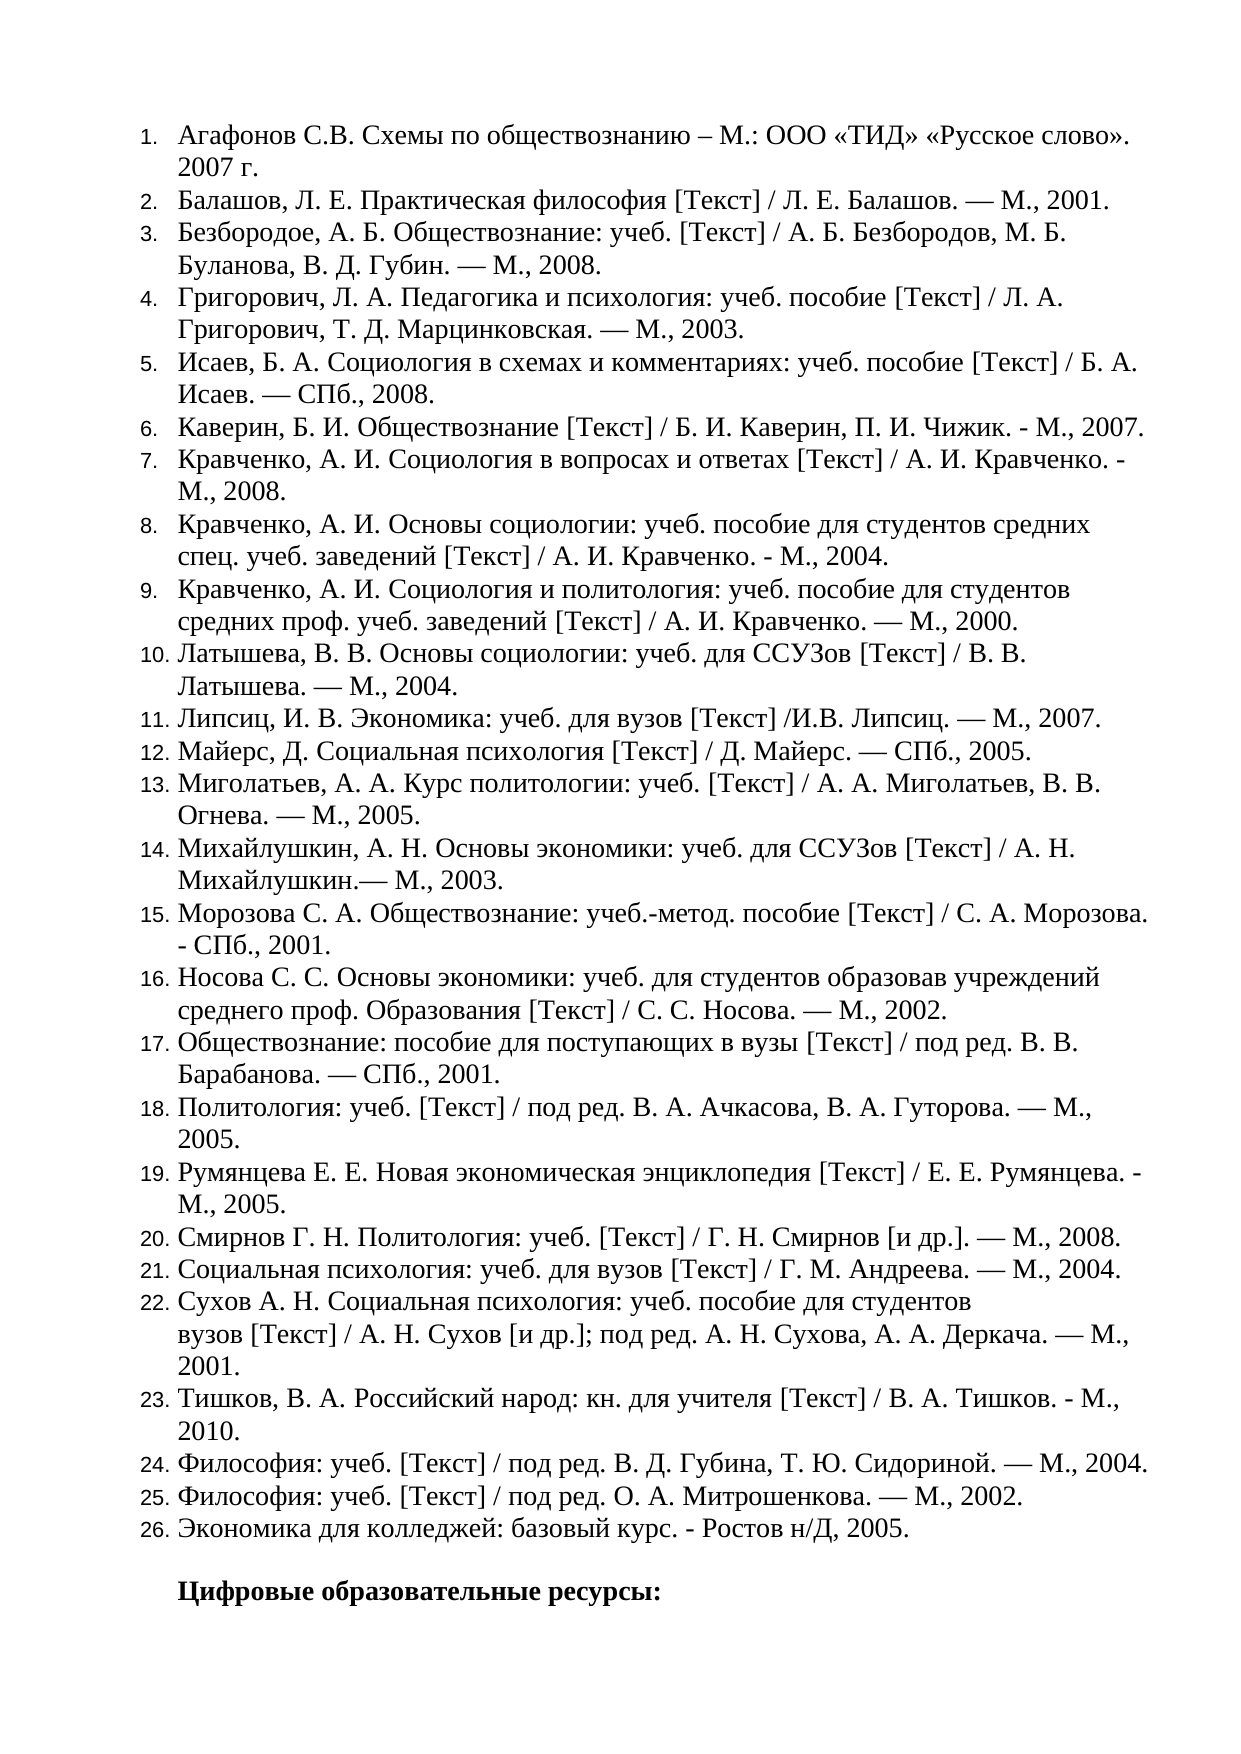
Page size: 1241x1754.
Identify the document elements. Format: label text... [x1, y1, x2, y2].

list Политология: учеб. [Текст] / под ред. В. А. Ачкасова, В. А. Гуторова. — М., 2005. [140, 1090, 1152, 1155]
list Тишков, В. А. Российский народ: кн. для учителя [Текст] / В. А. Тишков. - М., 2010. [140, 1382, 1152, 1446]
list Носова С. С. Основы экономики: учеб. для студентов образовав учреждений среднего проф. Образования [Текст] / С. С. Носова. — М., 2002. [140, 960, 1152, 1025]
list Сухов А. Н. Социальная психология: учеб. пособие для студентов вузов [Текст] / А. Н. Сухов [и др.]; под ред. А. Н. Сухова, А. А. Деркача. — М., 2001. [140, 1284, 1152, 1382]
text Цифровые образовательные ресурсы: [177, 1574, 1152, 1607]
list Экономика для колледжей: базовый курс. - Ростов н/Д, 2005. [140, 1511, 1152, 1543]
list Кравченко, А. И. Социология в вопросах и ответах [Текст] / A. И. Кравченко. - М., 2008. [140, 442, 1152, 507]
list Кравченко, А. И. Основы социологии: учеб. пособие для студентов средних спец. учеб. заведений [Текст] / А. И. Кравченко. - М., 2004. [140, 507, 1152, 572]
list Исаев, Б. А. Социология в схемах и комментариях: учеб. пособие [Текст] / Б. А. Исаев. — СПб., 2008. [140, 345, 1152, 410]
list Румянцева Е. Е. Новая экономическая энциклопедия [Текст] / Е. Е. Румянцева. - М., 2005. [140, 1155, 1152, 1219]
list Липсиц, И. В. Экономика: учеб. для вузов [Текст] /И.В. Липсиц. — М., 2007. [140, 701, 1152, 734]
list Миголатьев, А. А. Курс политологии: учеб. [Текст] / А. А. Миголатьев, В. В. Огнева. — М., 2005. [140, 766, 1152, 831]
list Философия: учеб. [Текст] / под ред. О. А. Митрошенкова. — М., 2002. [140, 1479, 1152, 1511]
list Михайлушкин, А. Н. Основы экономики: учеб. для ССУЗов [Текст] / А. Н. Михайлушкин.— М., 2003. [140, 831, 1152, 896]
list Балашов, Л. Е. Практическая философия [Текст] / Л. Е. Балашов. — М., 2001. [140, 183, 1152, 215]
list Каверин, Б. И. Обществознание [Текст] / Б. И. Каверин, П. И. Чижик. - М., 2007. [140, 410, 1152, 442]
list Обществознание: пособие для поступающих в вузы [Текст] / под ред. В. В. Барабанова. — СПб., 2001. [140, 1025, 1152, 1090]
list Майерс, Д. Социальная психология [Текст] / Д. Майерс. — СПб., 2005. [140, 734, 1152, 766]
list Социальная психология: учеб. для вузов [Текст] / Г. М. Андреева. — М., 2004. [140, 1252, 1152, 1284]
list Агафонов С.В. Схемы по обществознанию – М.: ООО «ТИД» «Русское слово». 2007 г. [140, 118, 1152, 183]
list Смирнов Г. Н. Политология: учеб. [Текст] / Г. Н. Смирнов [и др.]. — М., 2008. [140, 1219, 1152, 1252]
list Философия: учеб. [Текст] / под ред. В. Д. Губина, Т. Ю. Сидориной. — М., 2004. [140, 1446, 1152, 1479]
list Кравченко, А. И. Социология и политология: учеб. пособие для студентов средних проф. учеб. заведений [Текст] / А. И. Кравченко. — М., 2000. [140, 572, 1152, 636]
list Безбородое, А. Б. Обществознание: учеб. [Текст] / А. Б. Безбородов, М. Б. Буланова, В. Д. Губин. — М., 2008. [140, 215, 1152, 280]
list Морозова С. А. Обществознание: учеб.-метод. пособие [Текст] / С. А. Морозова. - СПб., 2001. [140, 896, 1152, 960]
list Григорович, Л. А. Педагогика и психология: учеб. пособие [Текст] / Л. А. Григорович, Т. Д. Марцинковская. — М., 2003. [140, 280, 1152, 345]
list Латышева, В. В. Основы социологии: учеб. для ССУЗов [Текст] / B. В. Латышева. — М., 2004. [140, 636, 1152, 701]
